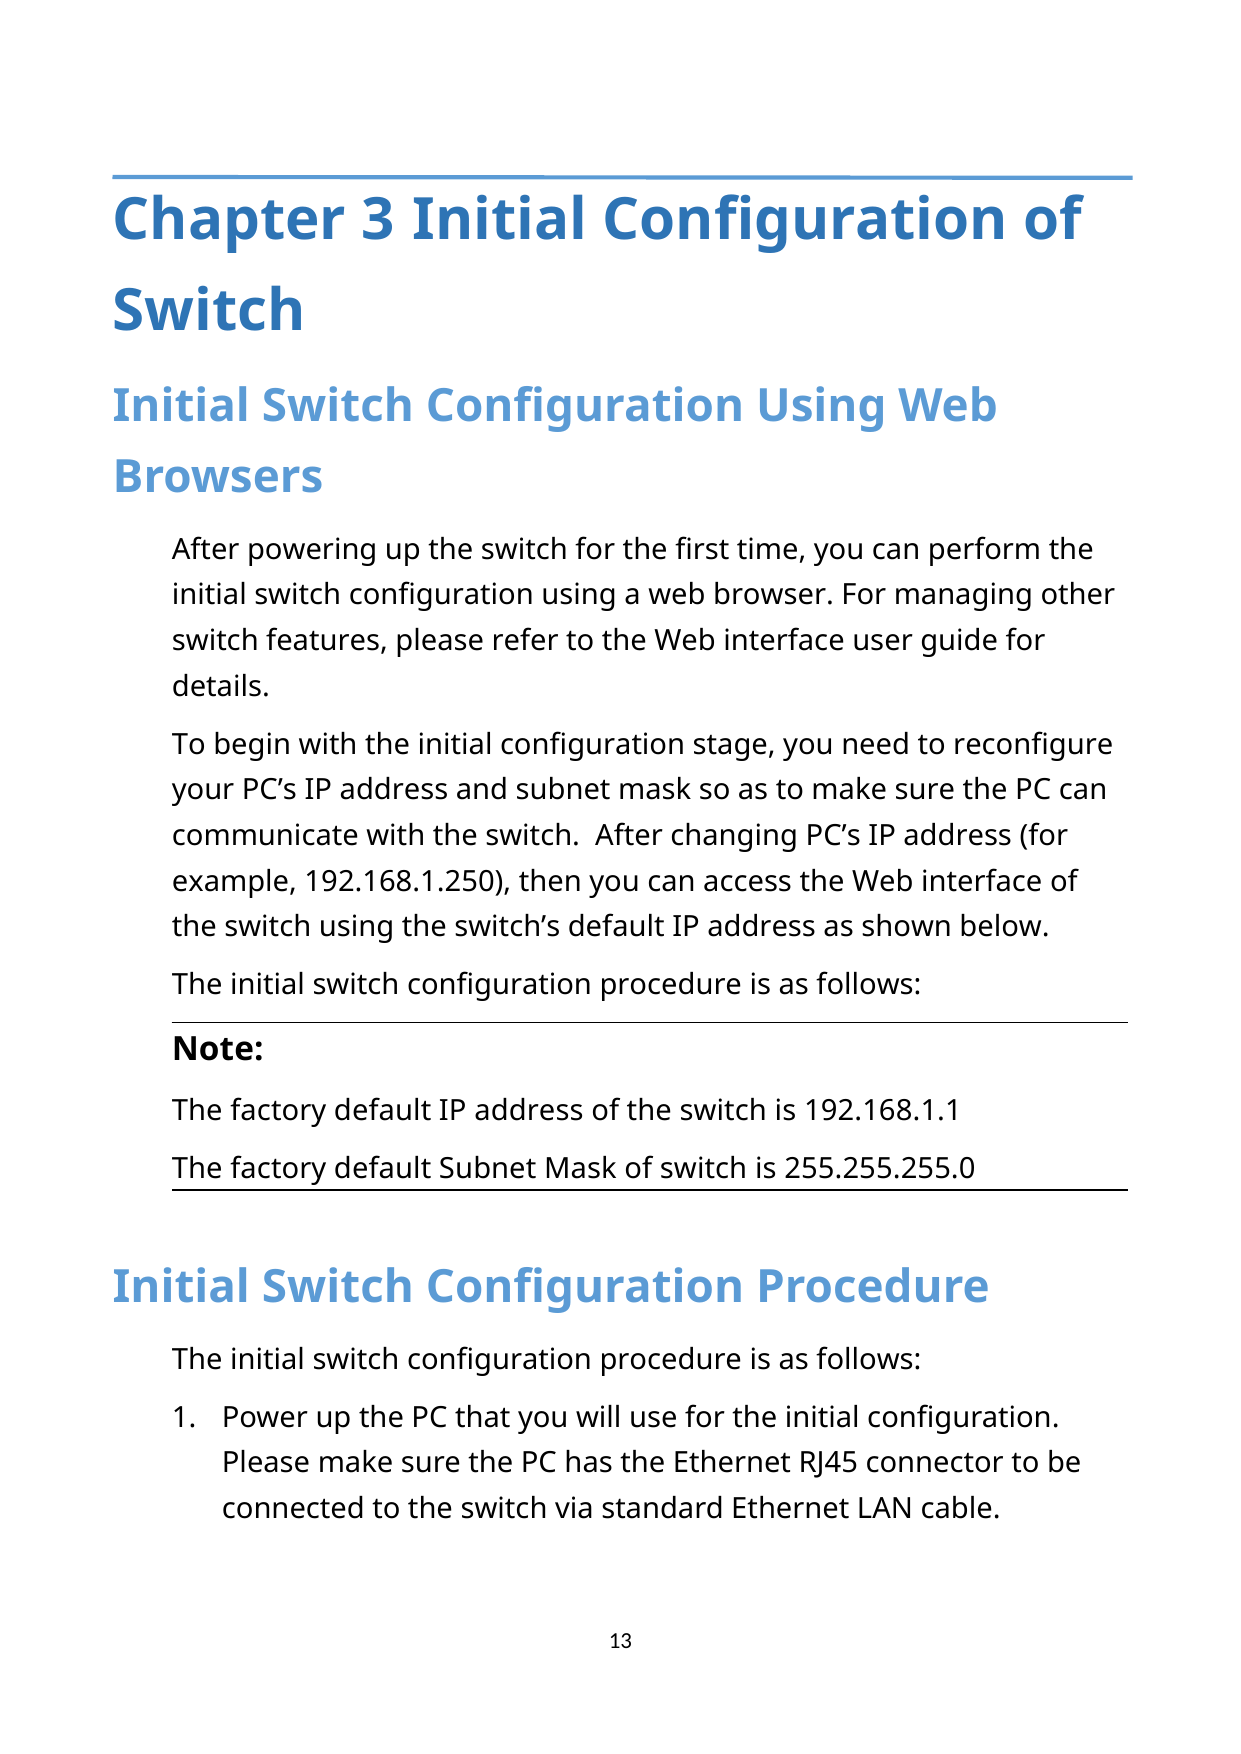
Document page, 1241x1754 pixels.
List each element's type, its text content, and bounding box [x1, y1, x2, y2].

list Power up the PC that you will use for the initial configuration. Please make sure the PC has the Ethernet RJ45 connector to be connected to the switch via standard Ethernet LAN cable. [172, 1396, 1128, 1527]
subtitle Initial Switch Configuration Procedure [112, 1254, 1128, 1316]
text Note: [172, 1023, 1128, 1070]
text After powering up the switch for the first time, you can perform the initial switch configuration using a web browser. For managing other switch features, please refer to the Web interface user guide for details. [172, 528, 1128, 704]
subtitle Chapter 3 Initial Configuration of Switch [112, 180, 1128, 348]
subtitle Initial Switch Configuration Using Web Browsers [112, 372, 1128, 506]
text The initial switch configuration procedure is as follows: [172, 1338, 1128, 1378]
text The initial switch configuration procedure is as follows: [172, 964, 1128, 1003]
text The factory default Subnet Mask of switch is 255.255.255.0 [172, 1144, 1128, 1189]
text To begin with the initial configuration stage, you need to reconfigure your PC’s IP address and subnet mask so as to make sure the PC can communicate with the switch. After changing PC’s IP address (for example, 192.168.1.250), then you can access the Web interface of the switch using the switch’s default IP address as shown below. [172, 723, 1128, 945]
text The factory default IP address of the switch is 192.168.1.1 [172, 1086, 1128, 1129]
